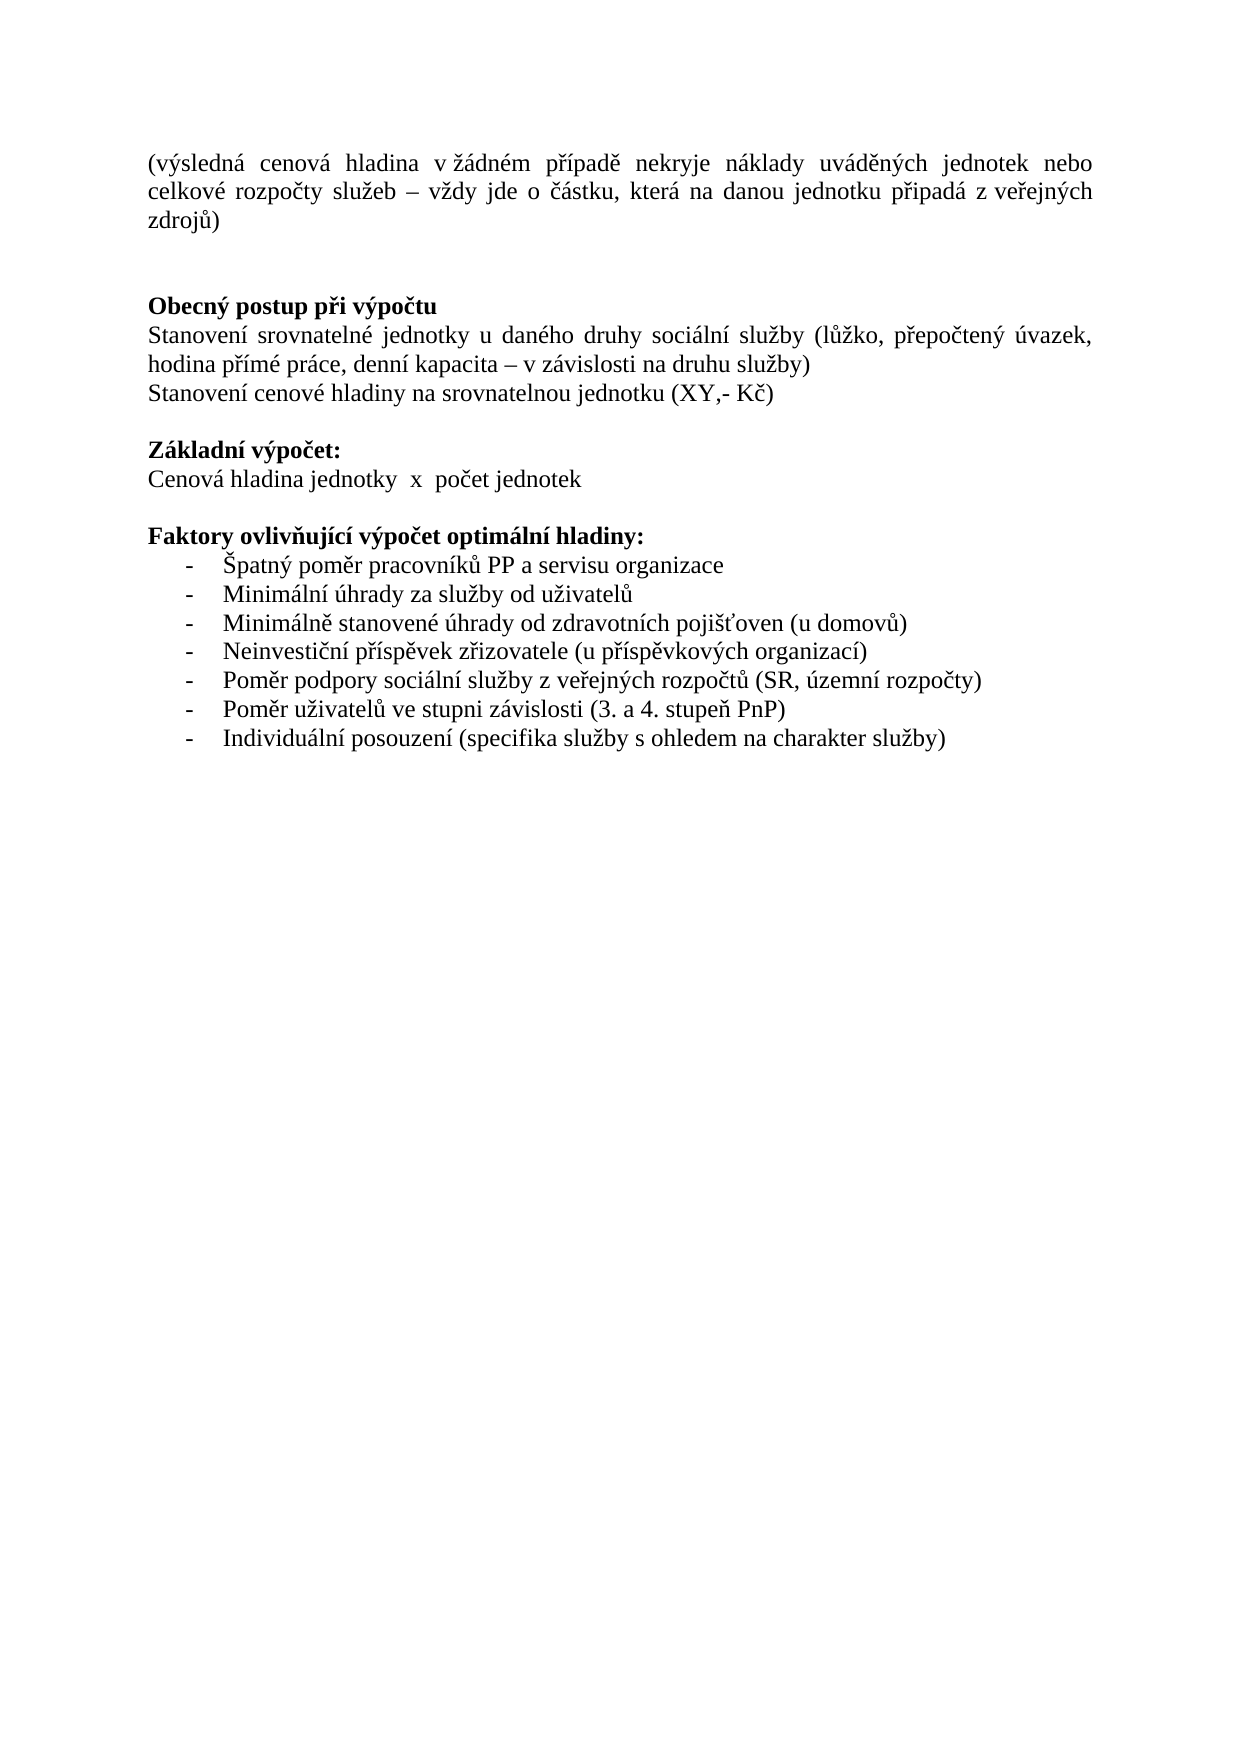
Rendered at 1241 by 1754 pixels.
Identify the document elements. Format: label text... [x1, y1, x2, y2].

list Minimálně stanovené úhrady od zdravotních pojišťoven (u domovů) [185, 608, 1093, 636]
text Faktory ovlivňující výpočet optimální hladiny: [148, 521, 1093, 550]
list Neinvestiční příspěvek zřizovatele (u příspěvkových organizací) [185, 636, 1093, 665]
text Obecný postup při výpočtu [148, 291, 1093, 320]
text Základní výpočet: [148, 435, 1093, 464]
list Minimální úhrady za služby od uživatelů [185, 579, 1093, 608]
list Poměr uživatelů ve stupni závislosti (3. a 4. stupeň PnP) [185, 694, 1093, 723]
list Individuální posouzení (specifika služby s ohledem na charakter služby) [185, 723, 1093, 751]
text Stanovení srovnatelné jednotky u daného druhy sociální služby (lůžko, přepočtený úvazek, hodina přímé práce, denní kapacita – v závislosti na druhu služby) [148, 320, 1093, 378]
list Špatný poměr pracovníků PP a servisu organizace [185, 550, 1093, 579]
text Cenová hladina jednotky x počet jednotek [148, 464, 1093, 493]
text Stanovení cenové hladiny na srovnatelnou jednotku (XY,- Kč) [148, 378, 1093, 406]
list Poměr podpory sociální služby z veřejných rozpočtů (SR, územní rozpočty) [185, 665, 1093, 694]
text (výsledná cenová hladina v žádném případě nekryje náklady uváděných jednotek nebo celkové rozpočty služeb – vždy jde o částku, která na danou jednotku připadá z veřejných zdrojů) [148, 148, 1093, 234]
